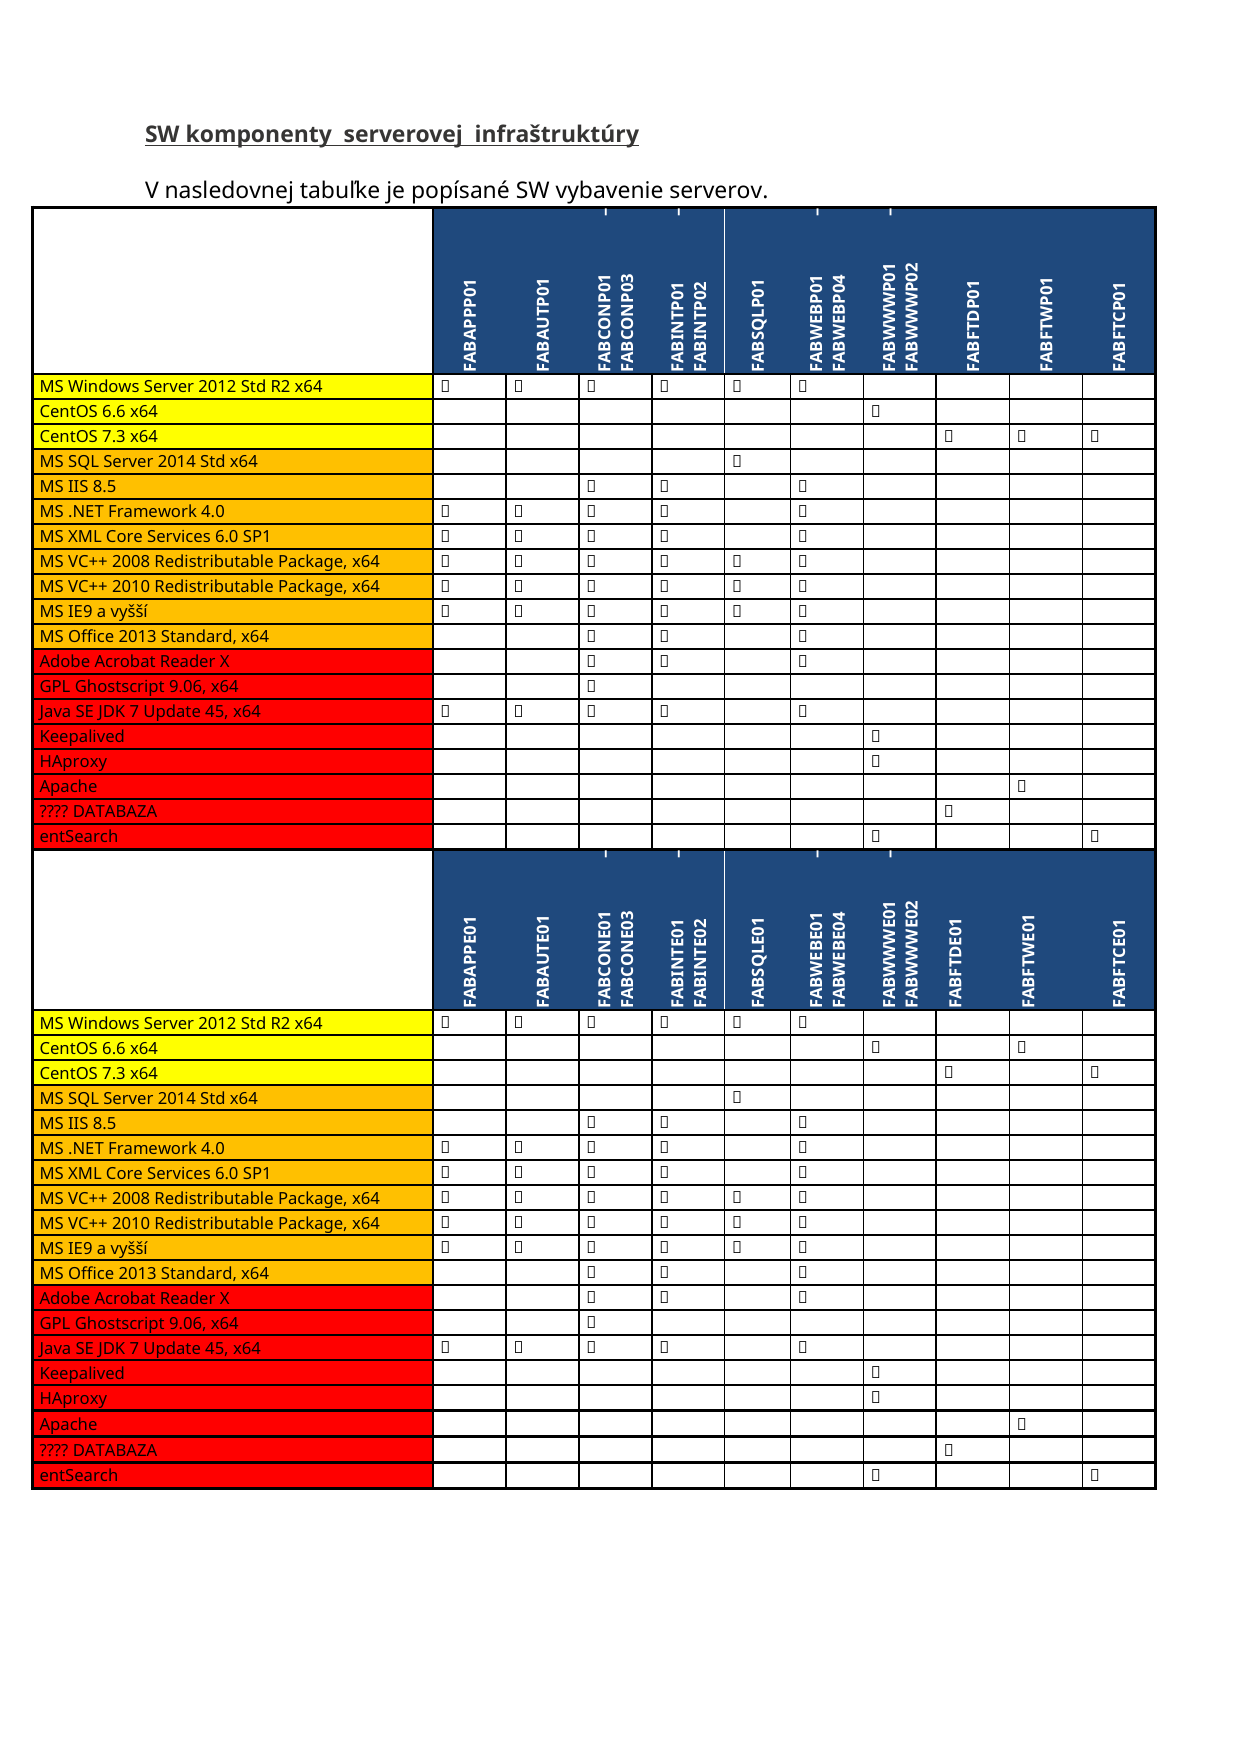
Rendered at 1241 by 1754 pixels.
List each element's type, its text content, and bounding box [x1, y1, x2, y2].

table_cell [1083, 1161, 1154, 1184]
table_cell  [653, 1336, 724, 1359]
table_cell [725, 650, 790, 673]
table_cell [1010, 1261, 1082, 1284]
table_cell [791, 1311, 863, 1334]
table_cell [580, 775, 651, 798]
table_cell [1010, 625, 1082, 648]
table_cell  [434, 1236, 505, 1259]
table_cell [507, 1311, 578, 1334]
table_cell [864, 600, 935, 623]
table_cell  [791, 1136, 863, 1159]
table_cell [507, 1261, 578, 1284]
table_header FABCONP01 – FABCONP03 [579, 209, 652, 373]
table_cell  [791, 375, 863, 398]
table_cell [1010, 1061, 1082, 1084]
table_cell [653, 775, 724, 798]
table_cell  [791, 650, 863, 673]
table_cell [653, 1036, 724, 1059]
table_cell MS XML Core Services 6.0 SP1 [34, 525, 432, 548]
table_cell [434, 450, 505, 473]
table_cell [434, 1361, 505, 1384]
table_cell [864, 700, 935, 723]
table_cell [937, 500, 1009, 523]
table_cell [864, 475, 935, 498]
table_cell  [791, 1111, 863, 1134]
table_cell [1083, 750, 1154, 773]
table_cell  [791, 1161, 863, 1184]
table_cell [937, 1011, 1009, 1034]
table_cell [434, 825, 505, 848]
table_cell [507, 1386, 578, 1409]
table_cell  [580, 1311, 651, 1334]
table_cell  [791, 1186, 863, 1209]
table_cell [1083, 600, 1154, 623]
table_cell [864, 1336, 935, 1359]
table_cell [653, 675, 724, 698]
table_cell [653, 825, 724, 848]
table_cell [434, 475, 505, 498]
table_cell [791, 1061, 863, 1084]
table_cell [937, 1412, 1009, 1435]
table_cell [937, 1086, 1009, 1109]
table_cell  [507, 575, 578, 598]
table_cell FABWEBE01 – FABWEBE04 [790, 851, 863, 1009]
table_cell [434, 1036, 505, 1059]
subtitle SW komponenty serverovej infraštruktúry [145, 118, 1087, 149]
table_cell MS Windows Server 2012 Std R2 x64 [34, 1011, 432, 1034]
table_cell [507, 425, 578, 448]
table_cell [1010, 1386, 1082, 1409]
table_cell Keepalived [34, 1361, 432, 1384]
table_cell [864, 675, 935, 698]
table_cell [1083, 700, 1154, 723]
table_cell [1083, 1011, 1154, 1034]
table_cell  [434, 600, 505, 623]
table_cell  [791, 600, 863, 623]
table_cell FABAUTE01 [506, 851, 579, 1009]
table_cell  [434, 1336, 505, 1359]
table_cell [1083, 1386, 1154, 1409]
table_cell [791, 825, 863, 848]
table_cell GPL Ghostscript 9.06, x64 [34, 1311, 432, 1334]
table_cell [1083, 1036, 1154, 1059]
table_cell  [653, 375, 724, 398]
table_cell [725, 1464, 790, 1487]
table_cell [791, 1086, 863, 1109]
table_cell  [580, 1136, 651, 1159]
table_cell MS .NET Framework 4.0 [34, 500, 432, 523]
table_cell [580, 1086, 651, 1109]
table_cell CentOS 6.6 x64 [34, 400, 432, 423]
table_cell [434, 625, 505, 648]
table_cell  [434, 700, 505, 723]
table_cell  [725, 550, 790, 573]
table_cell [725, 725, 790, 748]
table_header FABAUTP01 [506, 209, 579, 373]
table_cell Adobe Acrobat Reader X [34, 650, 432, 673]
table_cell [937, 1361, 1009, 1384]
table_cell  [580, 625, 651, 648]
table_cell [507, 1061, 578, 1084]
table_cell Java SE JDK 7 Update 45, x64 [34, 1336, 432, 1359]
table_cell  [864, 1361, 935, 1384]
table_cell  [791, 575, 863, 598]
table_cell [580, 825, 651, 848]
table_cell Java SE JDK 7 Update 45, x64 [34, 700, 432, 723]
table_cell [434, 1061, 505, 1084]
table_cell [791, 1464, 863, 1487]
table_cell [434, 1261, 505, 1284]
table_cell  [507, 1211, 578, 1234]
table_cell [507, 800, 578, 823]
table_cell ???? DATABAZA [34, 1438, 432, 1461]
table_cell [1010, 1286, 1082, 1309]
table_cell [937, 1036, 1009, 1059]
table_cell  [653, 625, 724, 648]
table_cell MS .NET Framework 4.0 [34, 1136, 432, 1159]
table_cell [507, 725, 578, 748]
table_cell [937, 1136, 1009, 1159]
table_cell MS Office 2013 Standard, x64 [34, 625, 432, 648]
table_cell  [791, 1336, 863, 1359]
table_cell [1010, 375, 1082, 398]
table_cell  [791, 525, 863, 548]
table_cell  [864, 1386, 935, 1409]
table_cell  [507, 525, 578, 548]
table_cell  [864, 750, 935, 773]
table_cell  [791, 500, 863, 523]
table_cell  [434, 550, 505, 573]
table_cell [434, 1311, 505, 1334]
table_cell [1083, 1361, 1154, 1384]
table_cell  [725, 1011, 790, 1034]
table_cell CentOS 7.3 x64 [34, 425, 432, 448]
table_cell [580, 1386, 651, 1409]
table_cell [937, 1261, 1009, 1284]
table_cell [937, 400, 1009, 423]
table_cell [937, 375, 1009, 398]
table_cell Apache [34, 1412, 432, 1435]
table_cell [937, 650, 1009, 673]
table_cell [1010, 475, 1082, 498]
table_cell [507, 625, 578, 648]
table_cell FABWWWE01 – FABWWWE02 [863, 851, 936, 1009]
table_cell [864, 1011, 935, 1034]
table_cell [864, 1061, 935, 1084]
table_cell [1083, 650, 1154, 673]
table_header FABINTP01 – FABINTP02 [652, 209, 724, 373]
table_cell  [791, 1211, 863, 1234]
table_cell [937, 625, 1009, 648]
table_cell [791, 425, 863, 448]
table_cell [1010, 1136, 1082, 1159]
table_cell [864, 1236, 935, 1259]
table_cell [937, 750, 1009, 773]
table_cell  [653, 1161, 724, 1184]
table_cell  [791, 1286, 863, 1309]
table_cell [1083, 775, 1154, 798]
table_cell [1010, 1336, 1082, 1359]
table_cell  [580, 1336, 651, 1359]
table_cell [725, 750, 790, 773]
table_cell [937, 1161, 1009, 1184]
table_header FABFTDP01 [936, 209, 1009, 373]
table_cell [1083, 525, 1154, 548]
table_cell [1010, 575, 1082, 598]
table_cell [1083, 400, 1154, 423]
table_cell [434, 1286, 505, 1309]
table_cell [725, 800, 790, 823]
table_cell [580, 425, 651, 448]
table_cell  [434, 1211, 505, 1234]
table_cell  [937, 1438, 1009, 1461]
table_cell  [791, 475, 863, 498]
table_cell [580, 725, 651, 748]
table_cell  [434, 1011, 505, 1034]
table_cell [1010, 675, 1082, 698]
table_cell  [653, 1186, 724, 1209]
table_cell [507, 1464, 578, 1487]
table_header FABSQLP01 [725, 209, 790, 373]
table_cell HAproxy [34, 1386, 432, 1409]
table_cell MS VC++ 2008 Redistributable Package, x64 [34, 1186, 432, 1209]
table_header FABAPPP01 [434, 209, 506, 373]
table_cell [791, 1412, 863, 1435]
table_cell [937, 725, 1009, 748]
table_cell [653, 1412, 724, 1435]
table_cell [434, 1438, 505, 1461]
table_cell  [1010, 1412, 1082, 1435]
table_cell MS IE9 a vyšší [34, 1236, 432, 1259]
table_cell [434, 1386, 505, 1409]
table_cell [937, 575, 1009, 598]
table_cell [434, 675, 505, 698]
table_cell [864, 1161, 935, 1184]
table_cell [1010, 1161, 1082, 1184]
table_cell MS SQL Server 2014 Std x64 [34, 1086, 432, 1109]
table_cell CentOS 7.3 x64 [34, 1061, 432, 1084]
table_cell  [580, 375, 651, 398]
table_cell  [580, 575, 651, 598]
table_cell [1010, 825, 1082, 848]
table_cell [937, 700, 1009, 723]
table_cell CentOS 6.6 x64 [34, 1036, 432, 1059]
table_cell  [653, 1261, 724, 1284]
table_cell [937, 1111, 1009, 1134]
table_cell Adobe Acrobat Reader X [34, 1286, 432, 1309]
table_cell [725, 1386, 790, 1409]
table_cell [580, 1412, 651, 1435]
table_cell [507, 775, 578, 798]
table_cell [1083, 675, 1154, 698]
table_cell  [507, 1236, 578, 1259]
table_cell  [580, 1261, 651, 1284]
table_cell [725, 625, 790, 648]
table_cell [725, 525, 790, 548]
table_cell [34, 851, 432, 1009]
table_cell [507, 1438, 578, 1461]
table_cell [937, 675, 1009, 698]
table_cell [1083, 1211, 1154, 1234]
table_cell [434, 1086, 505, 1109]
table_cell  [580, 475, 651, 498]
table_cell [1010, 1361, 1082, 1384]
table_cell [791, 725, 863, 748]
table_cell [937, 1311, 1009, 1334]
table_cell [864, 1211, 935, 1234]
table_cell [1083, 1236, 1154, 1259]
table_cell [725, 1061, 790, 1084]
table_cell [434, 1111, 505, 1134]
table_cell  [580, 1186, 651, 1209]
table_cell  [864, 825, 935, 848]
table_cell [1083, 725, 1154, 748]
table_cell  [864, 1036, 935, 1059]
table_cell  [1083, 825, 1154, 848]
table_cell [791, 675, 863, 698]
table_cell [507, 450, 578, 473]
table_cell [1083, 1086, 1154, 1109]
table_cell [1083, 1136, 1154, 1159]
table_cell  [653, 1011, 724, 1034]
table_cell [864, 450, 935, 473]
table_cell ???? DATABAZA [34, 800, 432, 823]
table_cell  [937, 1061, 1009, 1084]
table_cell  [580, 1236, 651, 1259]
table_cell [1083, 550, 1154, 573]
table_cell  [653, 1236, 724, 1259]
table_cell  [725, 1211, 790, 1234]
table_cell  [434, 375, 505, 398]
table_cell FABFTCE01 [1082, 851, 1154, 1009]
table_cell  [864, 1464, 935, 1487]
table_cell [580, 450, 651, 473]
table_cell [864, 1261, 935, 1284]
table_cell [434, 800, 505, 823]
table_cell  [653, 500, 724, 523]
table_cell [653, 1311, 724, 1334]
table_cell FABCONE01 – FABCONE03 [579, 851, 652, 1009]
table_cell [864, 650, 935, 673]
table_cell [580, 1464, 651, 1487]
table_cell  [653, 700, 724, 723]
table_cell  [507, 600, 578, 623]
table_cell [937, 1236, 1009, 1259]
table_cell FABAPPE01 [434, 851, 506, 1009]
table_cell entSearch [34, 825, 432, 848]
table_cell [653, 450, 724, 473]
table_cell [434, 725, 505, 748]
table_cell  [580, 1111, 651, 1134]
table_cell [791, 1386, 863, 1409]
table_cell [507, 1111, 578, 1134]
table_cell [725, 400, 790, 423]
table_cell [1010, 500, 1082, 523]
table_cell [725, 1336, 790, 1359]
table_header FABFTCP01 [1082, 209, 1154, 373]
table_cell [937, 550, 1009, 573]
table_cell [937, 1286, 1009, 1309]
table_cell  [434, 1186, 505, 1209]
table_cell [937, 525, 1009, 548]
table_cell [653, 725, 724, 748]
table_cell [653, 1361, 724, 1384]
table_cell  [791, 625, 863, 648]
table_cell [864, 1086, 935, 1109]
table_cell  [653, 1211, 724, 1234]
table_cell [1010, 1211, 1082, 1234]
table_cell [580, 400, 651, 423]
table_cell [1083, 625, 1154, 648]
table_cell [1083, 1412, 1154, 1435]
table_cell  [580, 700, 651, 723]
table_cell [1010, 800, 1082, 823]
table_cell [1083, 1438, 1154, 1461]
table_cell MS Office 2013 Standard, x64 [34, 1261, 432, 1284]
table_cell  [725, 375, 790, 398]
table_cell [580, 1438, 651, 1461]
table_cell  [725, 1186, 790, 1209]
table_cell  [507, 375, 578, 398]
table_header FABFTWP01 [1009, 209, 1082, 373]
table_cell [1010, 1086, 1082, 1109]
table_cell  [653, 575, 724, 598]
table_cell [725, 1261, 790, 1284]
table_cell  [580, 650, 651, 673]
table_cell  [580, 675, 651, 698]
table_cell  [507, 1336, 578, 1359]
table_cell [791, 775, 863, 798]
table_cell  [580, 1211, 651, 1234]
table_cell  [507, 1136, 578, 1159]
table_cell [725, 1412, 790, 1435]
table_cell [507, 400, 578, 423]
table_cell [1083, 500, 1154, 523]
table_cell  [1010, 775, 1082, 798]
table_cell [434, 1464, 505, 1487]
table_cell [434, 1412, 505, 1435]
table_cell [864, 550, 935, 573]
table_cell [1083, 1336, 1154, 1359]
table_cell  [507, 1161, 578, 1184]
table_cell [864, 525, 935, 548]
table_cell [653, 1464, 724, 1487]
table_cell  [507, 1186, 578, 1209]
table_cell [937, 1464, 1009, 1487]
table_cell MS VC++ 2010 Redistributable Package, x64 [34, 575, 432, 598]
table_cell [725, 1161, 790, 1184]
table_cell MS XML Core Services 6.0 SP1 [34, 1161, 432, 1184]
table_cell [653, 750, 724, 773]
table_cell  [653, 525, 724, 548]
table_cell [1010, 650, 1082, 673]
table_cell [507, 1286, 578, 1309]
table_cell  [507, 550, 578, 573]
table_cell [725, 675, 790, 698]
table_cell [791, 1036, 863, 1059]
table_cell [1010, 600, 1082, 623]
table_cell [434, 425, 505, 448]
table_cell [725, 775, 790, 798]
table_header [34, 209, 432, 373]
table_cell [1010, 750, 1082, 773]
table_cell [1010, 1236, 1082, 1259]
table_cell  [653, 1136, 724, 1159]
table_cell [507, 825, 578, 848]
table_cell [580, 1361, 651, 1384]
table_cell [725, 825, 790, 848]
table_cell  [937, 425, 1009, 448]
table_cell  [791, 1261, 863, 1284]
table_cell [507, 650, 578, 673]
table_cell  [434, 525, 505, 548]
table_cell Keepalived [34, 725, 432, 748]
table_cell [725, 1286, 790, 1309]
table_cell [1083, 1286, 1154, 1309]
table_cell FABFTDE01 [936, 851, 1009, 1009]
table_cell  [580, 550, 651, 573]
table_cell  [725, 1086, 790, 1109]
table_cell [725, 700, 790, 723]
table_cell [507, 1412, 578, 1435]
table_cell [434, 775, 505, 798]
table_cell [1010, 1011, 1082, 1034]
table_cell  [791, 550, 863, 573]
table_cell  [507, 700, 578, 723]
table_cell [725, 475, 790, 498]
table_cell [791, 750, 863, 773]
table_cell FABINTE01 – FABINTE02 [652, 851, 724, 1009]
table_cell HAproxy [34, 750, 432, 773]
table_cell [725, 425, 790, 448]
table_cell [725, 1111, 790, 1134]
table_cell [937, 600, 1009, 623]
table_cell [653, 425, 724, 448]
table_cell [1010, 1438, 1082, 1461]
table_cell  [653, 550, 724, 573]
table_cell  [725, 450, 790, 473]
table_cell [864, 1311, 935, 1334]
table_cell [653, 1438, 724, 1461]
table_cell  [507, 1011, 578, 1034]
table_cell [507, 675, 578, 698]
table_cell [791, 1361, 863, 1384]
table_cell [1010, 1464, 1082, 1487]
table_cell [434, 750, 505, 773]
table_cell [507, 1086, 578, 1109]
table_cell [864, 1111, 935, 1134]
table_cell [507, 1361, 578, 1384]
table_cell  [1010, 1036, 1082, 1059]
table_cell  [1083, 425, 1154, 448]
table_cell [1010, 725, 1082, 748]
table_cell [1083, 1186, 1154, 1209]
table_cell  [580, 1011, 651, 1034]
table_cell  [434, 1136, 505, 1159]
table_cell [1083, 1311, 1154, 1334]
table_cell  [864, 725, 935, 748]
table_cell  [653, 475, 724, 498]
table_cell  [725, 600, 790, 623]
table_cell  [725, 1236, 790, 1259]
table_cell  [580, 1161, 651, 1184]
table_cell [937, 1386, 1009, 1409]
table_cell  [434, 575, 505, 598]
table_cell  [580, 525, 651, 548]
table_cell [1083, 575, 1154, 598]
table_cell [725, 1438, 790, 1461]
table_cell [1083, 375, 1154, 398]
table_cell [1083, 450, 1154, 473]
table_cell [1083, 1111, 1154, 1134]
table_cell FABFTWE01 [1009, 851, 1082, 1009]
table_cell GPL Ghostscript 9.06, x64 [34, 675, 432, 698]
table_cell [653, 1386, 724, 1409]
table_cell FABSQLE01 [725, 851, 790, 1009]
table_cell [864, 1136, 935, 1159]
table_cell [725, 1361, 790, 1384]
table_cell MS IIS 8.5 [34, 1111, 432, 1134]
table_cell  [1083, 1464, 1154, 1487]
table_cell [864, 375, 935, 398]
table_cell  [791, 1236, 863, 1259]
table_cell [937, 775, 1009, 798]
table_cell [791, 400, 863, 423]
table_cell [864, 425, 935, 448]
table_cell MS IIS 8.5 [34, 475, 432, 498]
table_cell MS SQL Server 2014 Std x64 [34, 450, 432, 473]
table_cell [791, 800, 863, 823]
table_cell [937, 475, 1009, 498]
table_cell [580, 1036, 651, 1059]
table_cell [864, 1412, 935, 1435]
table_cell [864, 500, 935, 523]
table_cell  [653, 1286, 724, 1309]
table_cell [1083, 475, 1154, 498]
table_cell [864, 625, 935, 648]
table_cell [864, 1438, 935, 1461]
table_cell [1010, 1311, 1082, 1334]
table_cell  [1010, 425, 1082, 448]
table_cell [507, 475, 578, 498]
table_cell [653, 1086, 724, 1109]
table_cell [937, 450, 1009, 473]
table_cell  [580, 600, 651, 623]
table_cell [434, 400, 505, 423]
table_cell MS IE9 a vyšší [34, 600, 432, 623]
table_cell [725, 1136, 790, 1159]
table_cell entSearch [34, 1464, 432, 1487]
table_cell MS VC++ 2008 Redistributable Package, x64 [34, 550, 432, 573]
text V nasledovnej tabuľke je popísané SW vybavenie serverov. [100, 174, 1087, 206]
table_cell [1010, 1111, 1082, 1134]
table_cell  [791, 700, 863, 723]
table_cell [653, 400, 724, 423]
table_cell [864, 1286, 935, 1309]
table_cell [1010, 1186, 1082, 1209]
table_cell  [864, 400, 935, 423]
table_cell Apache [34, 775, 432, 798]
table_cell  [1083, 1061, 1154, 1084]
table_cell  [791, 1011, 863, 1034]
table_cell  [434, 1161, 505, 1184]
table_cell [864, 1186, 935, 1209]
table_cell [1083, 800, 1154, 823]
table_cell [864, 775, 935, 798]
table_cell [937, 1186, 1009, 1209]
table_cell [1083, 1261, 1154, 1284]
table_cell  [580, 500, 651, 523]
table_cell [580, 800, 651, 823]
table_cell [1010, 400, 1082, 423]
table_cell [653, 800, 724, 823]
table_header FABWEBP01 – FABWEBP04 [790, 209, 863, 373]
table_cell [937, 1211, 1009, 1234]
table_cell [653, 1061, 724, 1084]
table_cell [791, 1438, 863, 1461]
table_cell [1010, 550, 1082, 573]
table_cell [507, 750, 578, 773]
table_cell MS Windows Server 2012 Std R2 x64 [34, 375, 432, 398]
table_cell [507, 1036, 578, 1059]
table_cell [937, 825, 1009, 848]
table_cell [434, 650, 505, 673]
table_cell [580, 1061, 651, 1084]
table_cell [1010, 700, 1082, 723]
table_cell [864, 800, 935, 823]
table_cell [725, 500, 790, 523]
table_cell  [653, 650, 724, 673]
table_cell [1010, 525, 1082, 548]
table_cell [937, 1336, 1009, 1359]
table_cell  [653, 1111, 724, 1134]
table_cell [580, 750, 651, 773]
table_cell  [507, 500, 578, 523]
table_cell [791, 450, 863, 473]
table_cell  [725, 575, 790, 598]
table_cell [1010, 450, 1082, 473]
table_header FABWWWP01 – FABWWWP02 [863, 209, 936, 373]
table_cell [864, 575, 935, 598]
table_cell [725, 1311, 790, 1334]
table_cell  [653, 600, 724, 623]
table_cell  [580, 1286, 651, 1309]
table_cell [725, 1036, 790, 1059]
table_cell  [937, 800, 1009, 823]
table_cell MS VC++ 2010 Redistributable Package, x64 [34, 1211, 432, 1234]
table_cell  [434, 500, 505, 523]
